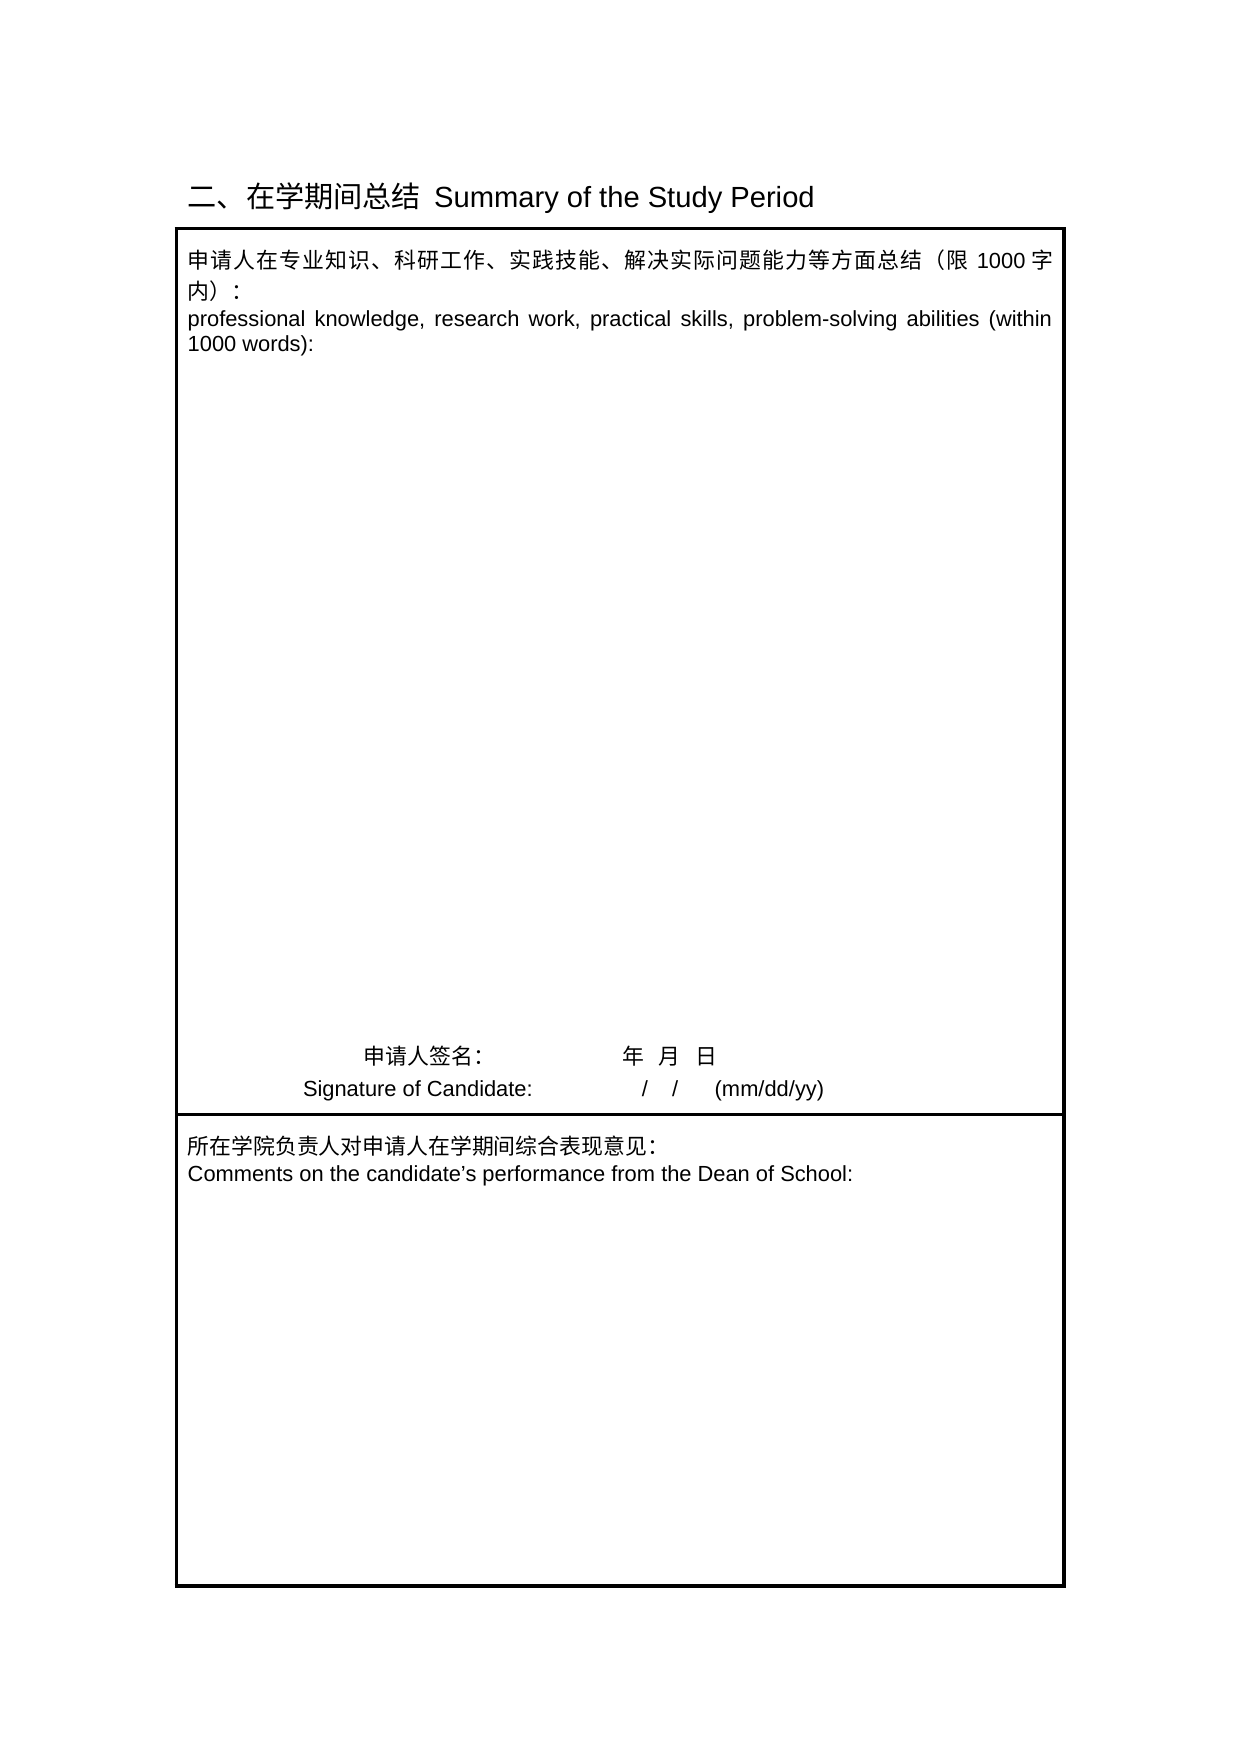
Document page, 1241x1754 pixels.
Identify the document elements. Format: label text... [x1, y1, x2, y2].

text 二、在学期间总结 Summary of the Study Period [187, 162, 1053, 227]
table_header 申请人在专业知识、科研工作、实践技能、解决实际问题能力等方面总结（限1000字内）： professional knowledge, research work, practical skills, problem-solving abilities (within 1000 words): 申请人签名： 年 月 日 Signature of Candidate: / / (mm/dd/yy) [178, 230, 1062, 1113]
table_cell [178, 1116, 1062, 1584]
